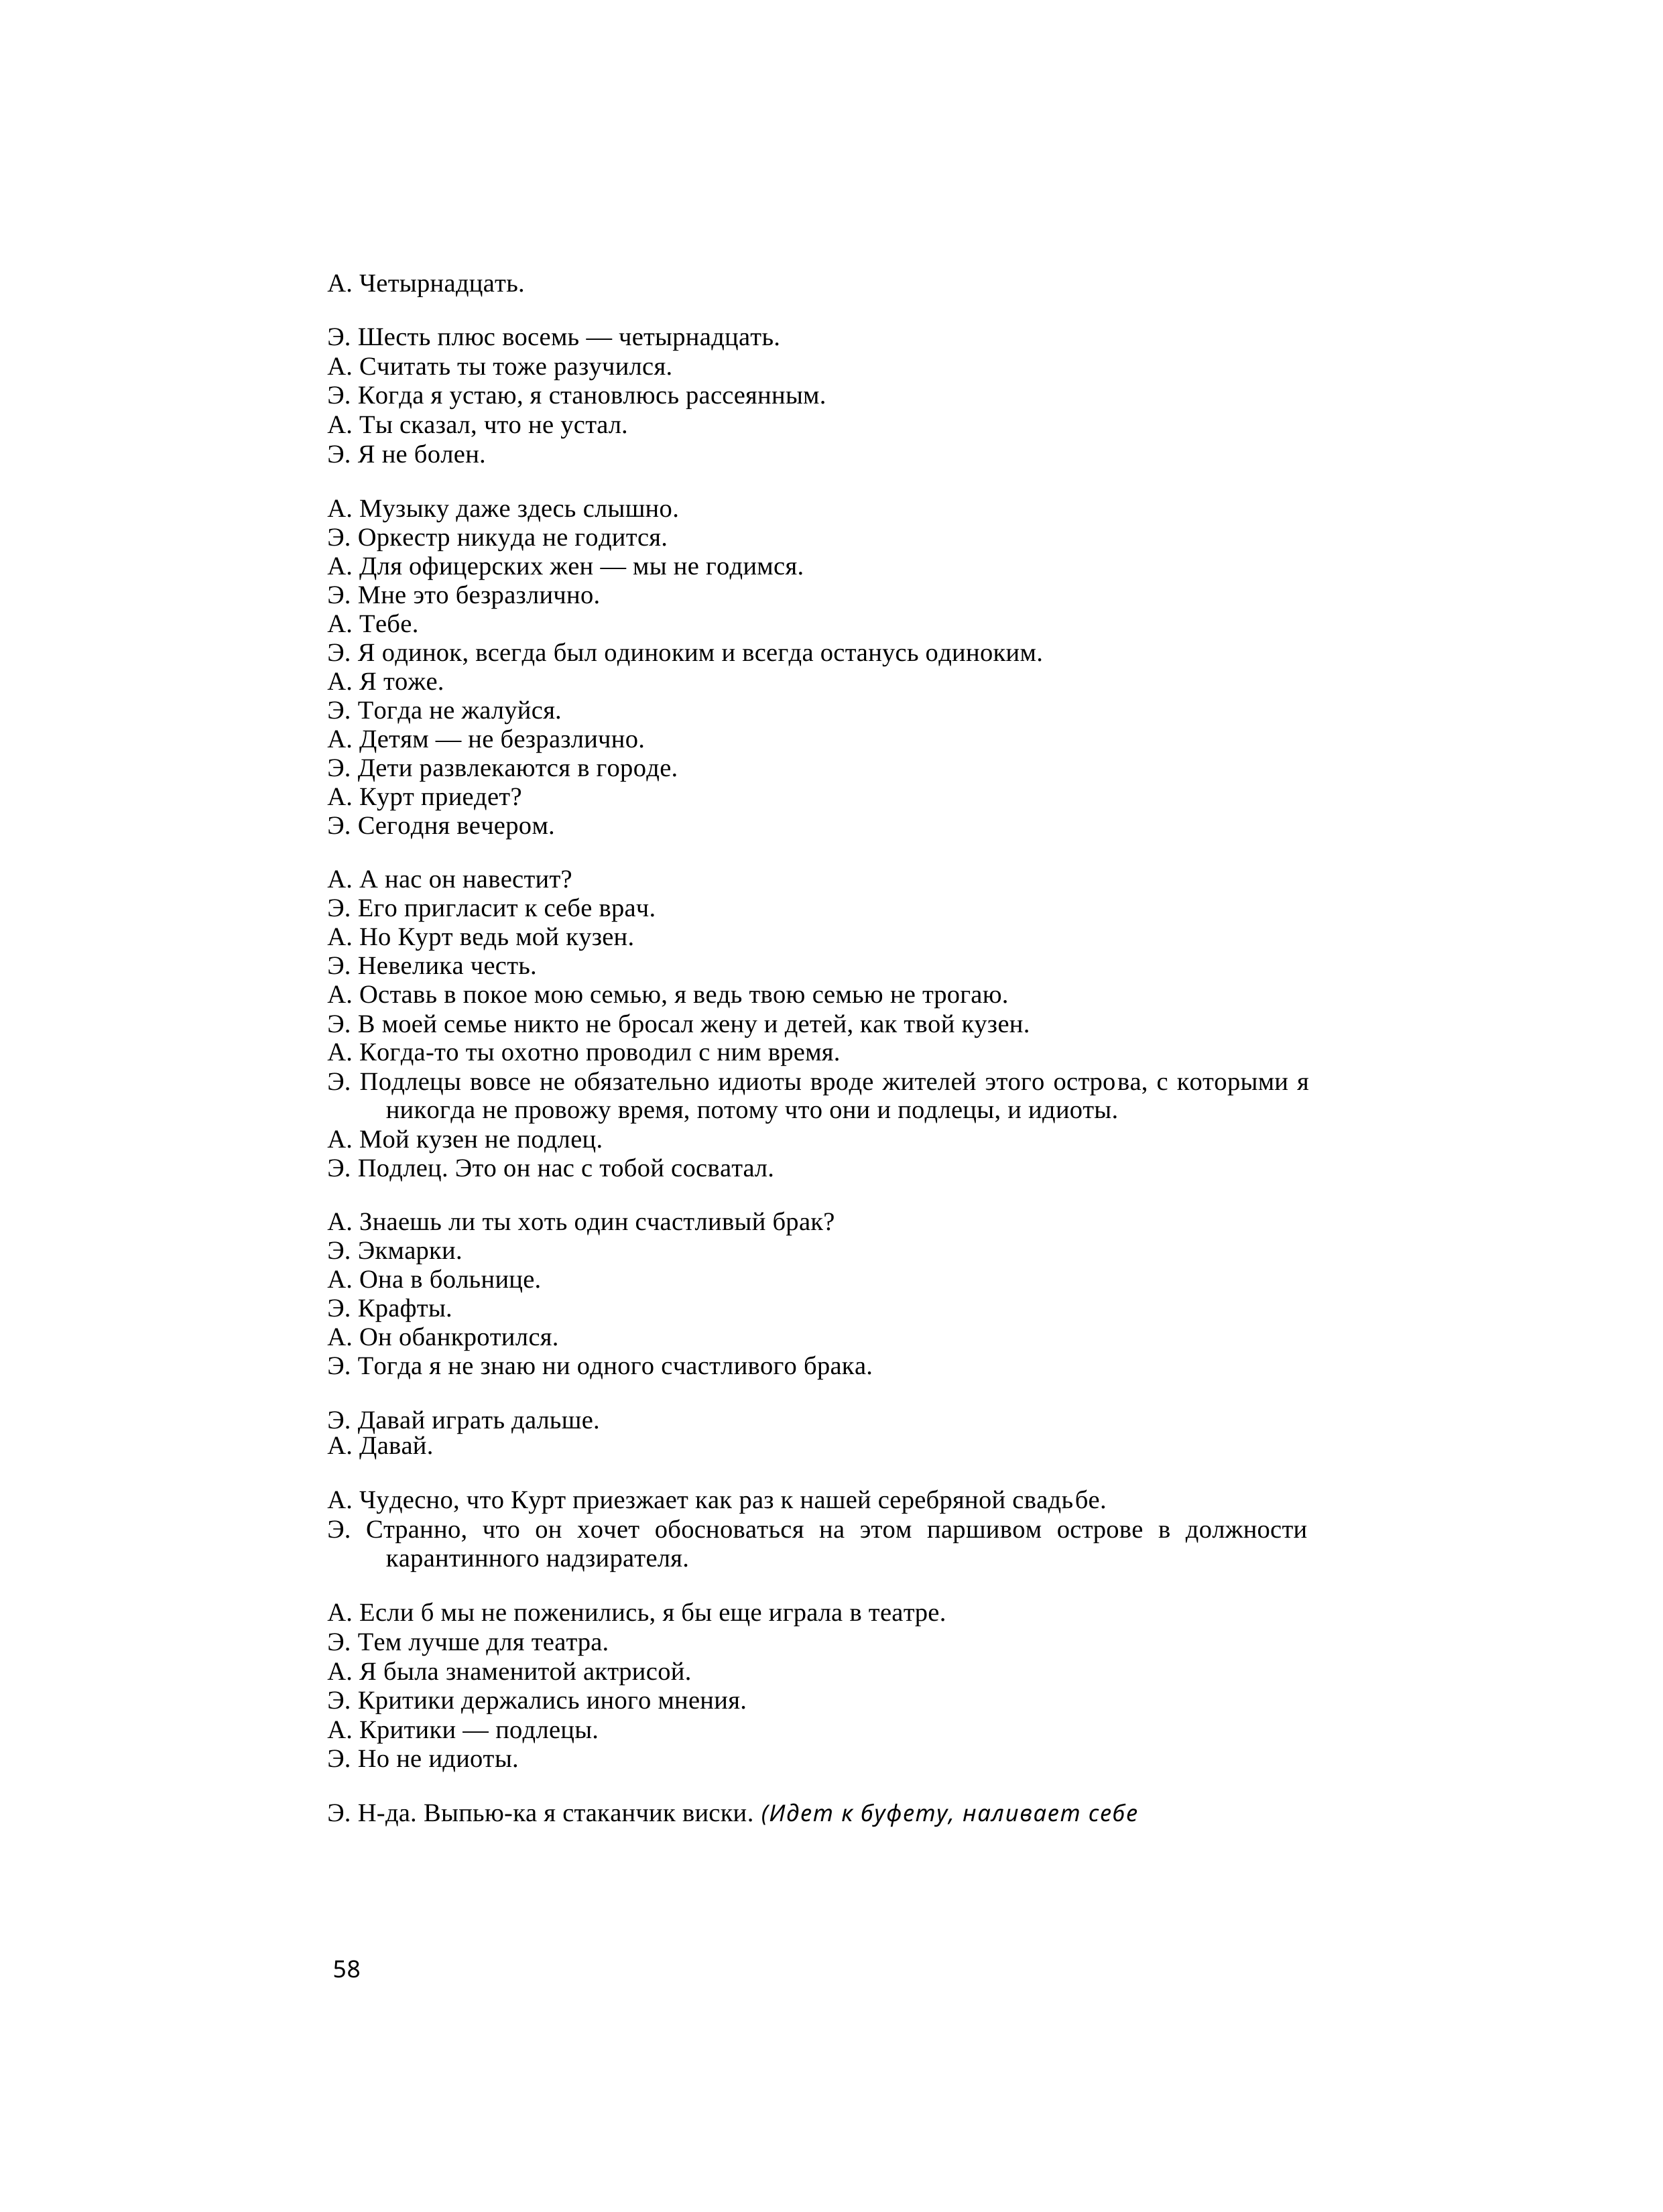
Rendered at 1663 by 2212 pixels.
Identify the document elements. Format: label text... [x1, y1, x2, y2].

text Э. Мне это безразлично. [327, 580, 1339, 609]
text А. Четырнадцать. [327, 271, 1339, 297]
text Э. В моей семье никто не бросал жену и детей, как твой кузен. [327, 1009, 1339, 1038]
text Э. Подлецы вовсе не обязательно идиоты вроде жителей этого острова, с которыми я никогда не провожу время, потому что они и подлецы, и идиоты. [327, 1067, 1309, 1125]
text А. Если б мы не поженились, я бы еще играла в театре. [327, 1598, 1339, 1627]
text А. Курт приедет? [327, 782, 1339, 811]
text А. Мой кузен не подлец. [327, 1125, 1339, 1154]
text А. Для офицерских жен — мы не годимся. [327, 552, 1339, 580]
text Э. Его пригласит к себе врач. [327, 894, 1339, 922]
text А. Музыку даже здесь слышно. [327, 494, 1339, 523]
text Э. Шесть плюс восемь — четырнадцать. [327, 322, 1339, 351]
text Э. Невелика честь. [327, 951, 1339, 980]
text А. Я тоже. [327, 667, 1339, 696]
text Э. Странно, что он хочет обосноваться на этом паршивом острове в должности карантинного надзирателя. [327, 1514, 1309, 1573]
text Э. Крафты. [327, 1294, 1339, 1323]
text Э. Экмарки. [327, 1236, 1339, 1265]
text А. Знаешь ли ты хоть один счастливый брак? [327, 1207, 1339, 1236]
text А. Чудесно, что Курт приезжает как раз к нашей серебряной свадьбе. [327, 1485, 1309, 1514]
text А. Оставь в покое мою семью, я ведь твою семью не трогаю. [327, 980, 1339, 1009]
text Э. Тем лучше для театра. [327, 1627, 1339, 1656]
text А. Он обанкротился. [327, 1323, 1339, 1351]
text А. Давай. [327, 1434, 1339, 1459]
text Э. Но не идиоты. [327, 1744, 1339, 1773]
text Э. Критики держались иного мнения. [327, 1686, 1339, 1715]
text Э. Оркестр никуда не годится. [327, 523, 1339, 552]
text Э. Тогда я не знаю ни одного счастливого брака. [327, 1351, 1339, 1380]
text Э. Давай играть дальше. [327, 1408, 1339, 1434]
text А. Считать ты тоже разучился. [327, 351, 1339, 381]
text Э. Сегодня вечером. [327, 811, 1339, 840]
text А. Тебе. [327, 609, 1339, 638]
text Э. Подлец. Это он нас с тобой сосватал. [327, 1154, 1339, 1182]
text А. Я была знаменитой актрисой. [327, 1656, 1339, 1686]
text Э. Дети развлекаются в городе. [327, 753, 1339, 782]
text Э. Я не болен. [327, 439, 1339, 469]
text А. Она в больнице. [327, 1265, 1339, 1294]
text Э. Когда я устаю, я становлюсь рассеянным. [327, 381, 1339, 410]
text А. Но Курт ведь мой кузен. [327, 922, 1339, 951]
text Э. Я одинок, всегда был одиноким и всегда останусь одиноким. [327, 638, 1339, 667]
text А. Ты сказал, что не устал. [327, 410, 1339, 439]
text А. Детям — не безразлично. [327, 725, 1339, 753]
text А. А нас он навестит? [327, 865, 1339, 894]
text Э. Н-да. Выпью-ка я стаканчик виски. (Идет к буфету, наливает себе [327, 1801, 1339, 1827]
text А. Критики — подлецы. [327, 1715, 1339, 1744]
text Э. Тогда не жалуйся. [327, 696, 1339, 725]
text А. Когда-то ты охотно проводил с ним время. [327, 1038, 1339, 1067]
text 58 [332, 1959, 361, 1982]
